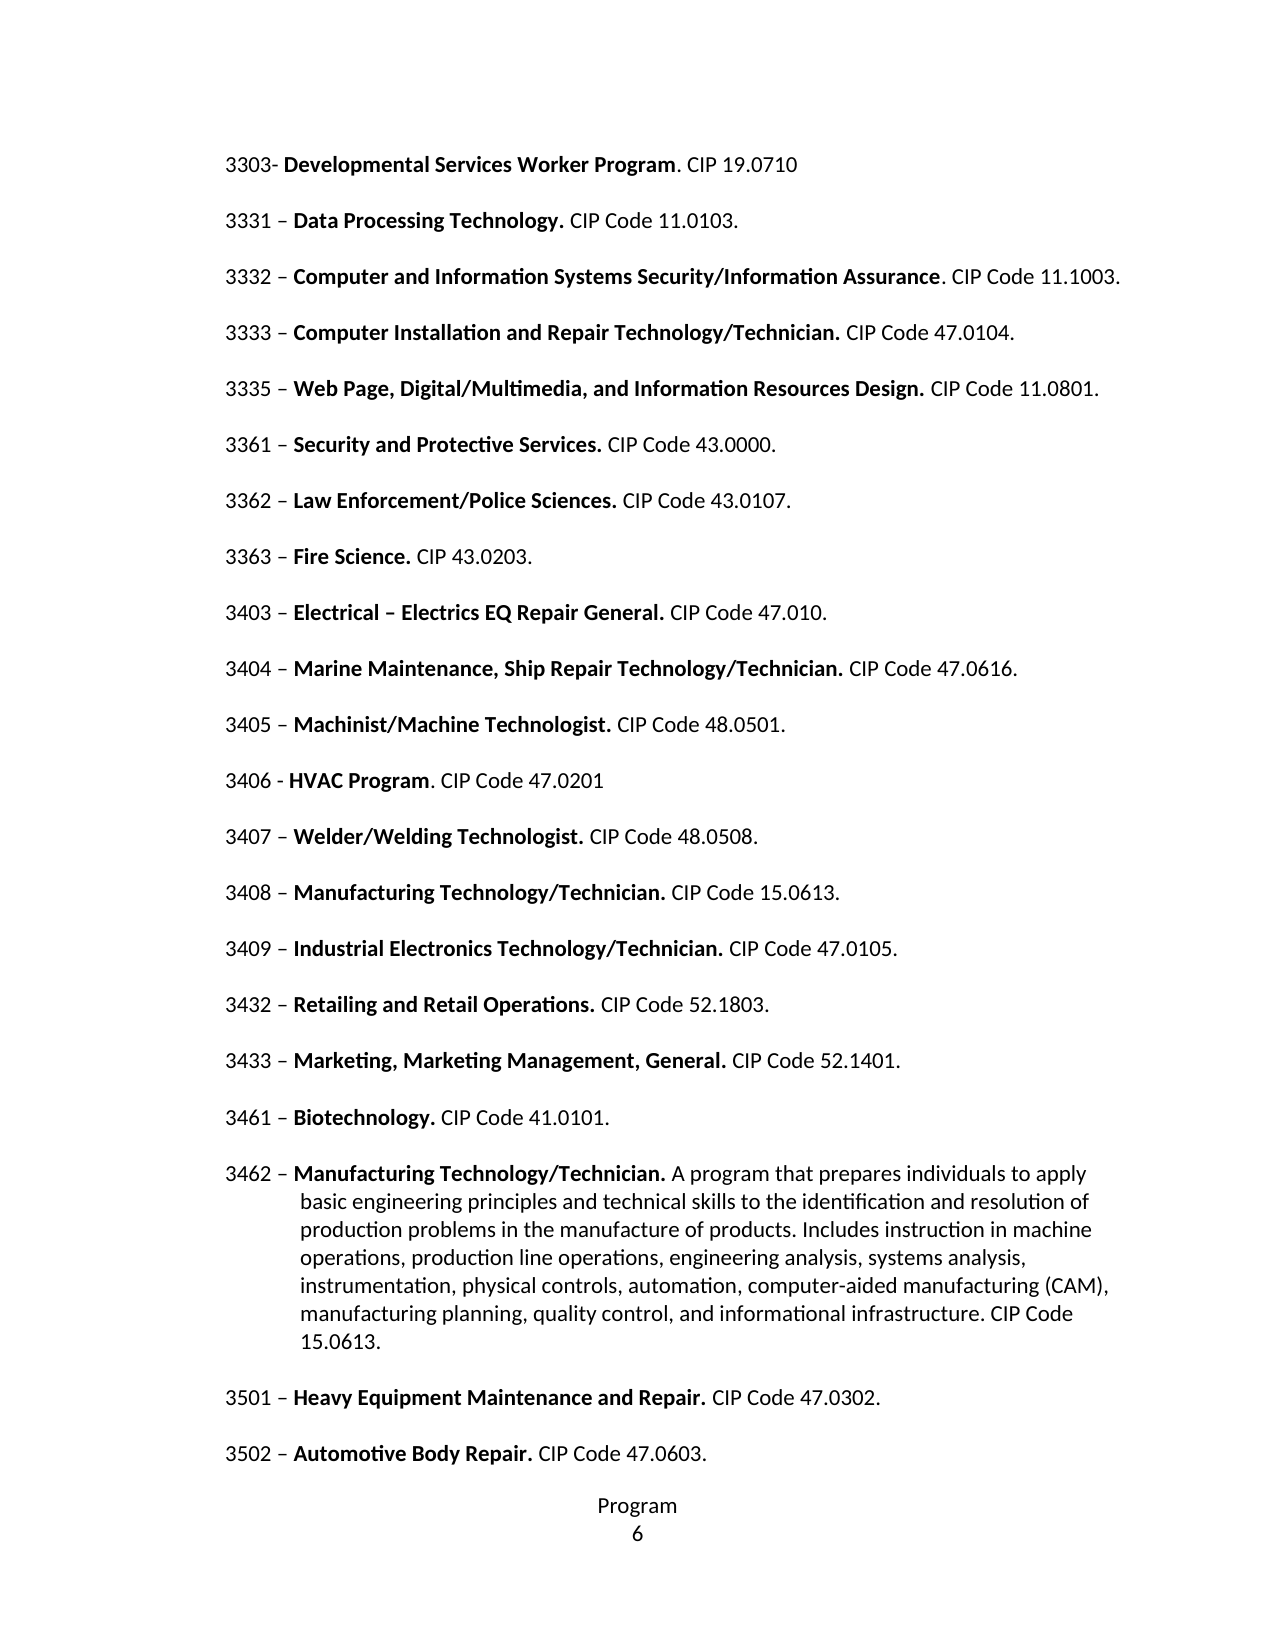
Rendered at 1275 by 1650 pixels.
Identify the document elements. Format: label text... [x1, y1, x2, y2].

text 3335 – Web Page, Digital/Multimedia, and Information Resources Design. CIP Code 11.0801. [150, 374, 1125, 402]
text 3331 – Data Processing Technology. CIP Code 11.0103. [150, 206, 1125, 234]
text 3332 – Computer and Information Systems Security/Information Assurance. CIP Code 11.1003. [150, 262, 1125, 290]
text 3432 – Retailing and Retail Operations. CIP Code 52.1803. [150, 991, 1125, 1019]
text 3407 – Welder/Welding Technologist. CIP Code 48.0508. [150, 822, 1125, 851]
text 3362 – Law Enforcement/Police Sciences. CIP Code 43.0107. [150, 486, 1125, 514]
text 3404 – Marine Maintenance, Ship Repair Technology/Technician. CIP Code 47.0616. [150, 654, 1125, 682]
text 3409 – Industrial Electronics Technology/Technician. CIP Code 47.0105. [150, 934, 1125, 963]
text 3502 – Automotive Body Repair. CIP Code 47.0603. [150, 1439, 1125, 1467]
text 3333 – Computer Installation and Repair Technology/Technician. CIP Code 47.0104. [150, 318, 1125, 346]
text 3408 – Manufacturing Technology/Technician. CIP Code 15.0613. [150, 878, 1125, 907]
text 3406 - HVAC Program. CIP Code 47.0201 [150, 766, 1125, 794]
text 3363 – Fire Science. CIP 43.0203. [150, 542, 1125, 570]
text 3501 – Heavy Equipment Maintenance and Repair. CIP Code 47.0302. [150, 1383, 1125, 1411]
text 3462 – Manufacturing Technology/Technician. A program that prepares individuals to apply basic engineering principles and technical skills to the identification and resolution of production problems in the manufacture of products. Includes instruction in machine operations, production line operations, engineering analysis, systems analysis, instrumentation, physical controls, automation, computer-aided manufacturing (CAM), manufacturing planning, quality control, and informational infrastructure. CIP Code 15.0613. [225, 1159, 1125, 1355]
text 3403 – Electrical – Electrics EQ Repair General. CIP Code 47.010. [150, 598, 1125, 626]
text 3303- Developmental Services Worker Program. CIP 19.0710 [150, 150, 1125, 178]
text 3405 – Machinist/Machine Technologist. CIP Code 48.0501. [150, 710, 1125, 738]
text 3461 – Biotechnology. CIP Code 41.0101. [150, 1103, 1125, 1131]
text 3361 – Security and Protective Services. CIP Code 43.0000. [150, 430, 1125, 458]
text 3433 – Marketing, Marketing Management, General. CIP Code 52.1401. [150, 1047, 1125, 1075]
